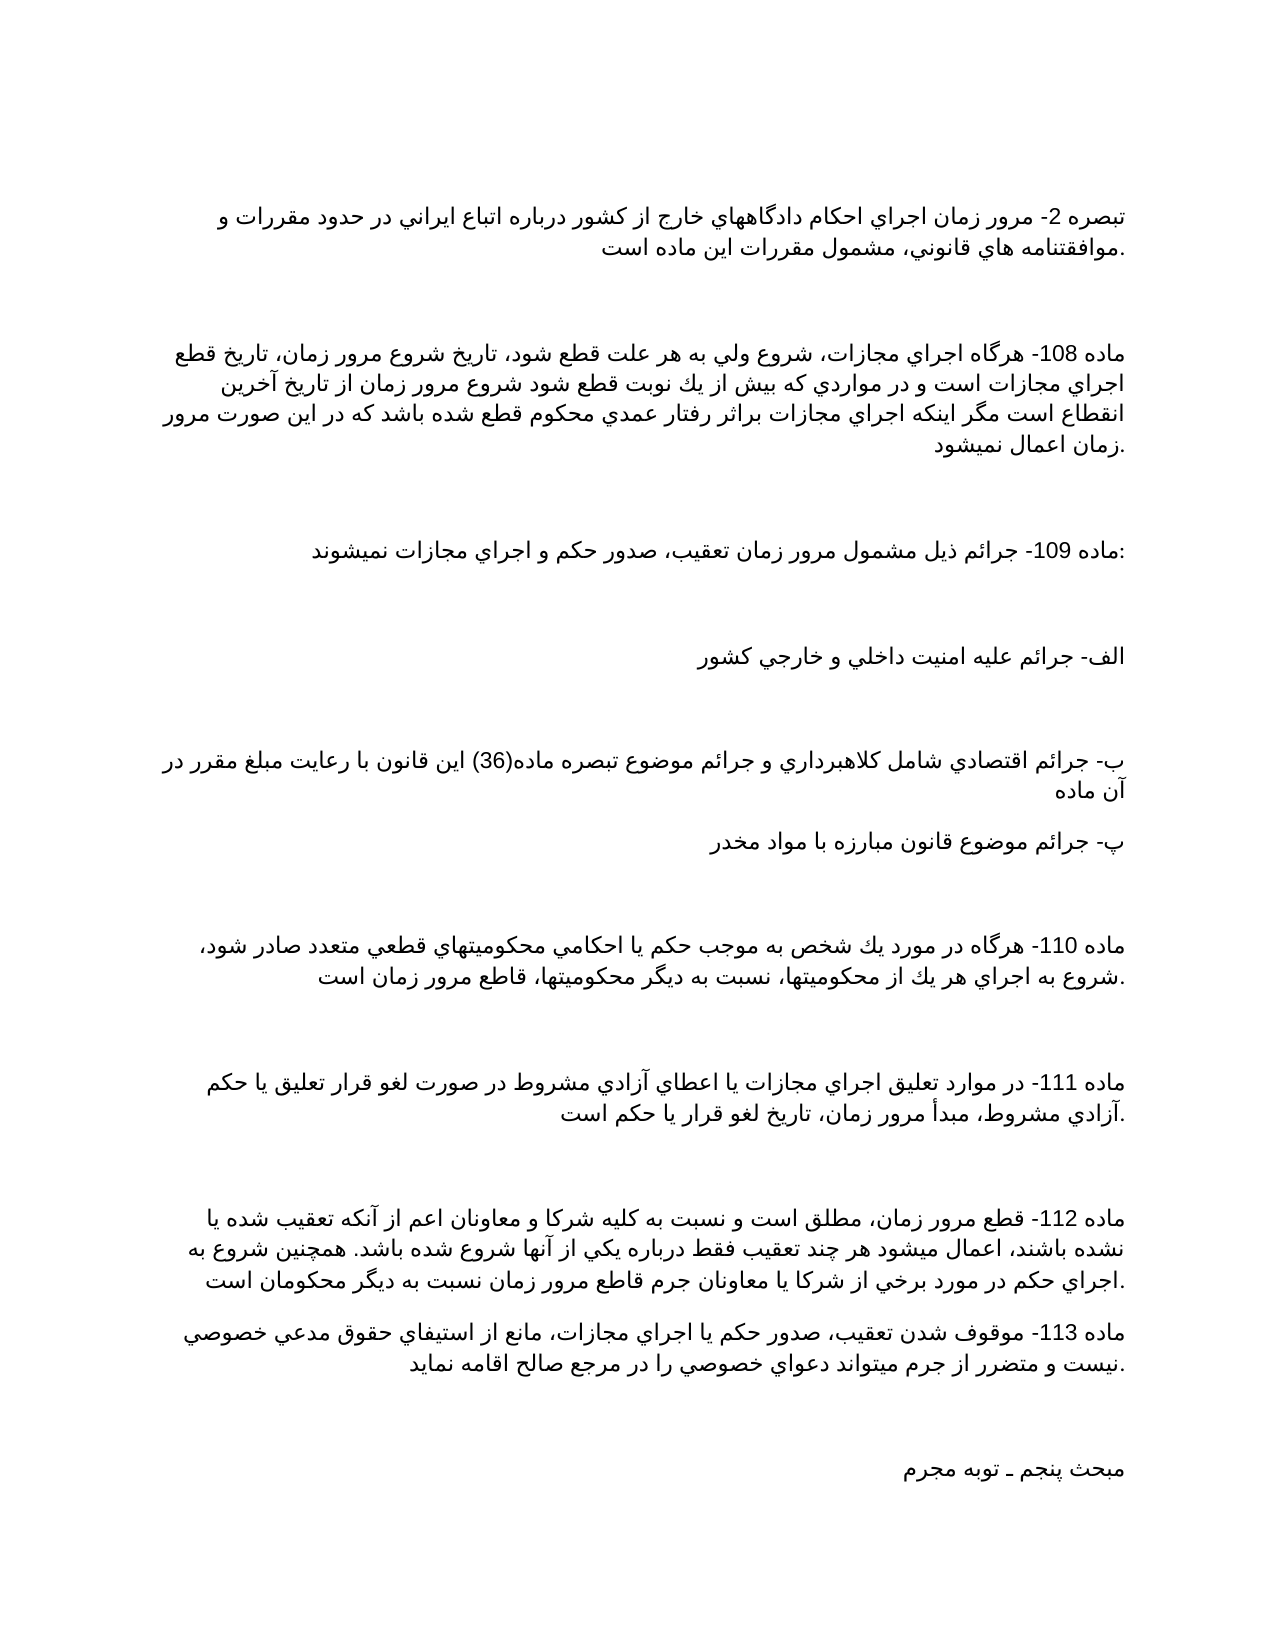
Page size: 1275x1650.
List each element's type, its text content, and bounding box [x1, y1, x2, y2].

text ماده 110- هرگاه در مورد يك شخص به موجب حكم يا احكامي محكوميتهاي قطعي متعدد صادر شود، شروع به اجراي هر يك از محكوميتها، نسبت به ديگر محكوميتها، قاطع مرور زمان است. [150, 932, 1125, 991]
text ماده 111- در موارد تعليق اجراي مجازات يا اعطاي آزادي مشروط در صورت لغو قرار تعليق يا حكم آزادي مشروط، مبدأ مرور زمان، تاريخ لغو قرار يا حكم است. [150, 1068, 1125, 1127]
text ماده 108- هرگاه اجراي مجازات، شروع ولي به هر علت قطع شود، تاريخ شروع مرور زمان، تاريخ قطع اجراي مجازات است و در مواردي كه بيش از يك نوبت قطع شود شروع مرور زمان از تاريخ آخرين انقطاع است مگر اينكه اجراي مجازات براثر رفتار عمدي محكوم قطع شده باشد كه در اين صورت مرور زمان اعمال نميشود. [150, 339, 1125, 458]
text ب- جرائم اقتصادي شامل كلاهبرداري و جرائم موضوع تبصره ماده(36) اين قانون با رعايت مبلغ مقرر در آن ماده [150, 747, 1125, 803]
text الف- جرائم عليه امنيت داخلي و خارجي كشور [150, 643, 1125, 669]
text مبحث پنجم ـ توبه مجرم [150, 1455, 1125, 1482]
text ماده 113- موقوف شدن تعقيب، صدور حكم يا اجراي مجازات، مانع از استيفاي حقوق مدعي خصوصي نيست و متضرر از جرم ميتواند دعواي خصوصي را در مرجع صالح اقامه نمايد. [150, 1319, 1125, 1377]
text پ- جرائم موضوع قانون مبارزه با مواد مخدر [150, 828, 1125, 854]
text ماده 112- قطع مرور زمان، مطلق است و نسبت به كليه شركا و معاونان اعم از آنكه تعقيب شده يا نشده باشند، اعمال ميشود هر چند تعقيب فقط درباره يكي از آنها شروع شده باشد. همچنين شروع به اجراي حكم در مورد برخي از شركا يا معاونان جرم قاطع مرور زمان نسبت به ديگر محكومان است. [150, 1205, 1125, 1294]
text ماده 109- جرائم ذيل مشمول مرور زمان تعقيب، صدور حكم و اجراي مجازات نميشوند: [150, 537, 1125, 564]
text تبصره 2- مرور زمان اجراي احكام دادگاههاي خارج از كشور درباره اتباع ايراني در حدود مقررات و موافقتنامه هاي قانوني، مشمول مقررات اين ماده است. [150, 203, 1125, 262]
